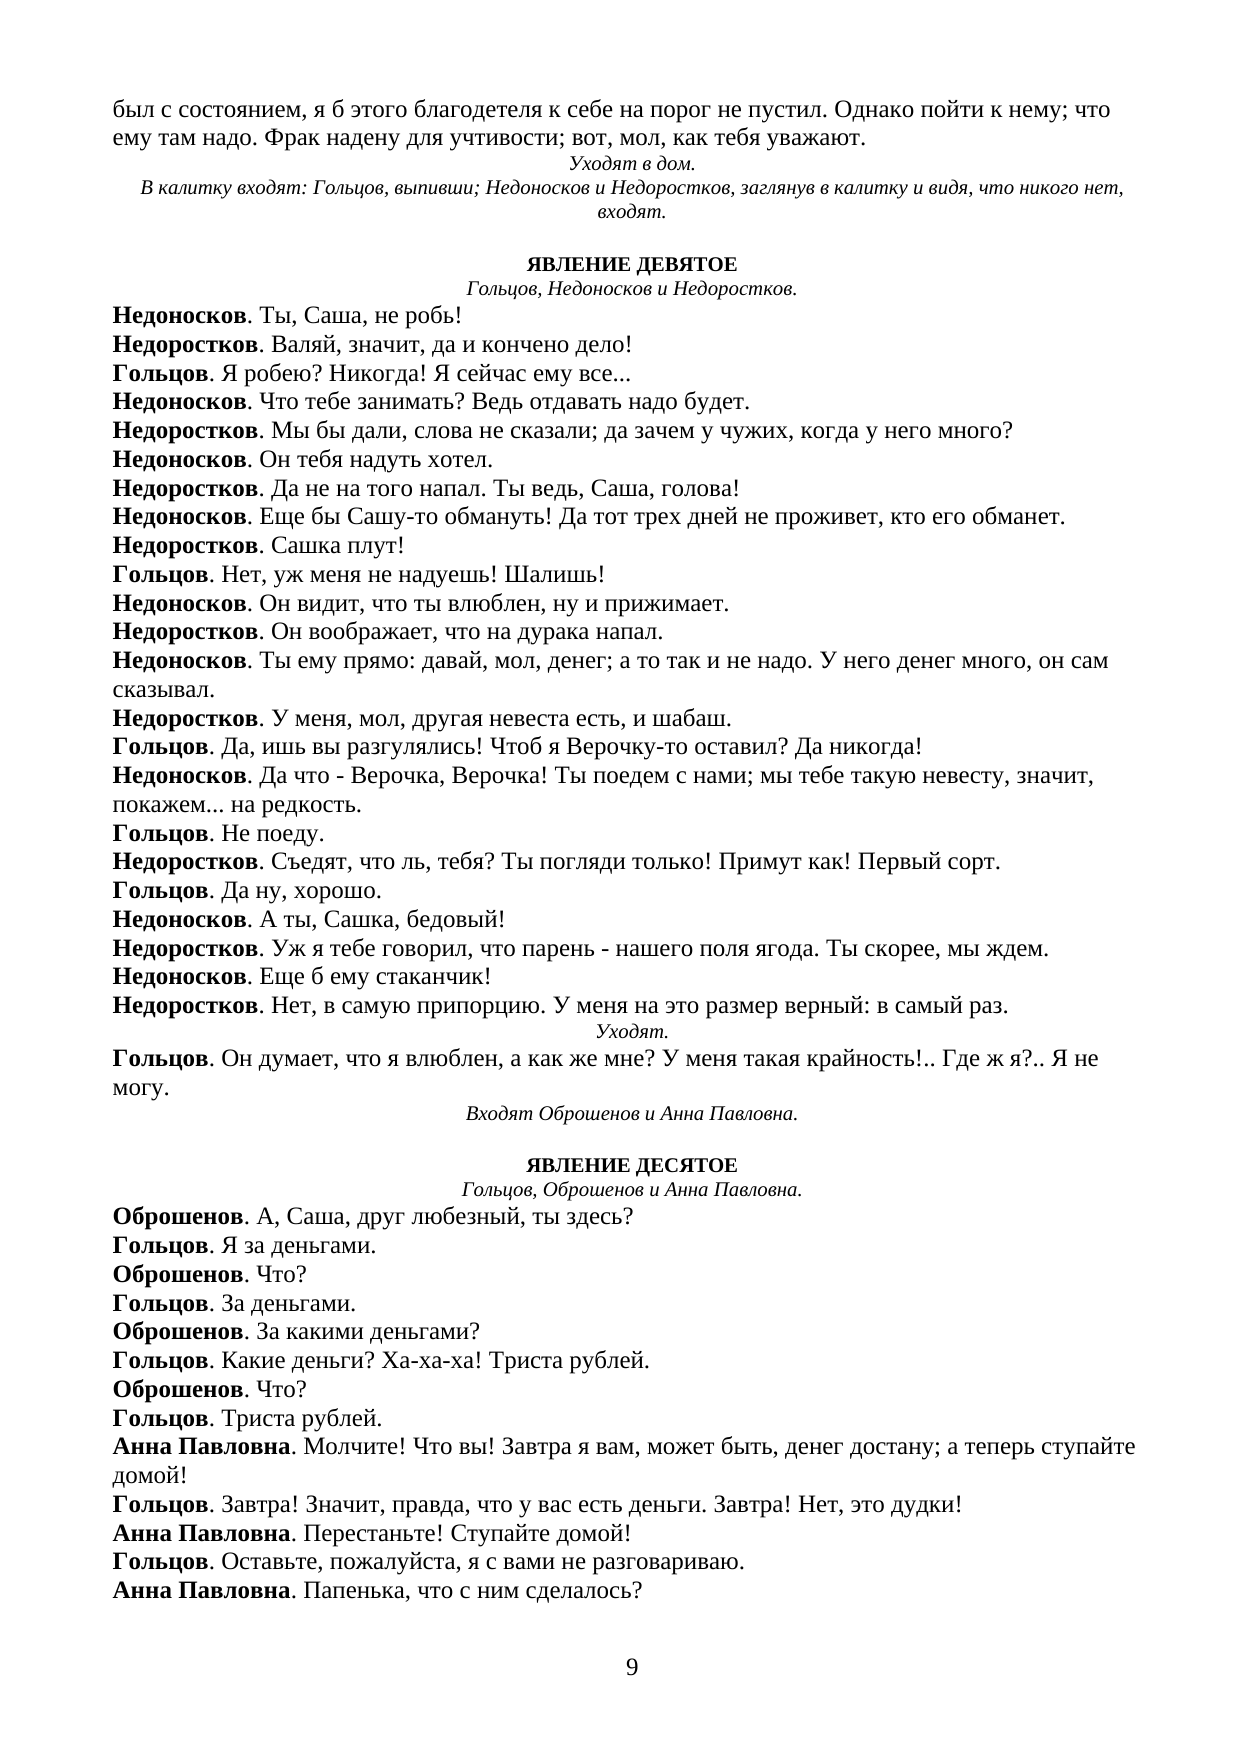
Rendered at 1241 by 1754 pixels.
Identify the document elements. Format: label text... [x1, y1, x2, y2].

text Недоростков. Валяй, значит, да и кончено дело! [112, 329, 1152, 358]
text Недоносков. Ты, Саша, не робь! [112, 300, 1152, 329]
text Недоростков. Уж я тебе говорил, что парень - нашего поля ягода. Ты скорее, мы ждем. [112, 933, 1152, 961]
text Недоростков. У меня, мол, другая невеста есть, и шабаш. [112, 703, 1152, 731]
text Анна Павловна. Папенька, что с ним сделалось? [112, 1575, 1152, 1604]
text Уходят. [112, 1019, 1152, 1043]
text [112, 94, 1152, 151]
text ЯВЛЕНИЕ ДЕСЯТОЕ [112, 1153, 1152, 1177]
text Уходят в дом. [112, 151, 1152, 175]
text Недоростков. Съедят, что ль, тебя? Ты погляди только! Примут как! Первый сорт. [112, 846, 1152, 875]
text Недоносков. Он видит, что ты влюблен, ну и прижимает. [112, 588, 1152, 616]
text ЯВЛЕНИЕ ДЕВЯТОЕ [112, 252, 1152, 276]
text Гольцов. Я робею? Никогда! Я сейчас ему все... [112, 358, 1152, 386]
text Недоносков. Что тебе занимать? Ведь отдавать надо будет. [112, 386, 1152, 415]
text Оброшенов. А, Саша, друг любезный, ты здесь? [112, 1201, 1152, 1230]
text Гольцов. Какие деньги? Ха-ха-ха! Триста рублей. [112, 1345, 1152, 1374]
text Гольцов. Я за деньгами. [112, 1230, 1152, 1259]
text Недоростков. Да не на того напал. Ты ведь, Саша, голова! [112, 473, 1152, 501]
text Недоносков. Ты ему прямо: давай, мол, денег; а то так и не надо. У него денег много, он сам сказывал. [112, 645, 1152, 703]
text Гольцов. Триста рублей. [112, 1403, 1152, 1431]
text Гольцов, Оброшенов и Анна Павловна. [112, 1177, 1152, 1201]
text Гольцов. Да, ишь вы разгулялись! Чтоб я Верочку-то оставил? Да никогда! [112, 731, 1152, 760]
text Недоносков. Еще б ему стаканчик! [112, 961, 1152, 990]
text Недоростков. Он воображает, что на дурака напал. [112, 616, 1152, 645]
text Анна Павловна. Перестаньте! Ступайте домой! [112, 1518, 1152, 1546]
text Недоростков. Нет, в самую припорцию. У меня на это размер верный: в самый раз. [112, 990, 1152, 1019]
text Входят Оброшенов и Анна Павловна. [112, 1101, 1152, 1124]
text Гольцов. За деньгами. [112, 1288, 1152, 1316]
text Оброшенов. Что? [112, 1374, 1152, 1403]
text Гольцов. Не поеду. [112, 818, 1152, 846]
text Гольцов. Оставьте, пожалуйста, я с вами не разговариваю. [112, 1546, 1152, 1575]
text Недоносков. Да что - Верочка, Верочка! Ты поедем с нами; мы тебе такую невесту, значит, покажем... на редкость. [112, 760, 1152, 818]
text Гольцов. Да ну, хорошо. [112, 875, 1152, 904]
text Недоносков. А ты, Сашка, бедовый! [112, 904, 1152, 933]
text Недоростков. Сашка плут! [112, 530, 1152, 559]
text В калитку входят: Гольцов, выпивши; Недоносков и Недоростков, заглянув в калитку и видя, что никого нет, входят. [112, 175, 1152, 223]
text Гольцов, Недоносков и Недоростков. [112, 276, 1152, 300]
text Недоносков. Еще бы Сашу-то обмануть! Да тот трех дней не проживет, кто его обманет. [112, 501, 1152, 530]
text Недоростков. Мы бы дали, слова не сказали; да зачем у чужих, когда у него много? [112, 415, 1152, 444]
text Оброшенов. Что? [112, 1259, 1152, 1288]
text Гольцов. Нет, уж меня не надуешь! Шалишь! [112, 559, 1152, 588]
text Недоносков. Он тебя надуть хотел. [112, 444, 1152, 473]
text Гольцов. Он думает, что я влюблен, а как же мне? У меня такая крайность!.. Где ж я?.. Я не могу. [112, 1043, 1152, 1101]
text Оброшенов. За какими деньгами? [112, 1316, 1152, 1345]
text Гольцов. Завтра! Значит, правда, что у вас есть деньги. Завтра! Нет, это дудки! [112, 1489, 1152, 1518]
text Анна Павловна. Молчите! Что вы! Завтра я вам, может быть, денег достану; а теперь ступайте домой! [112, 1431, 1152, 1489]
